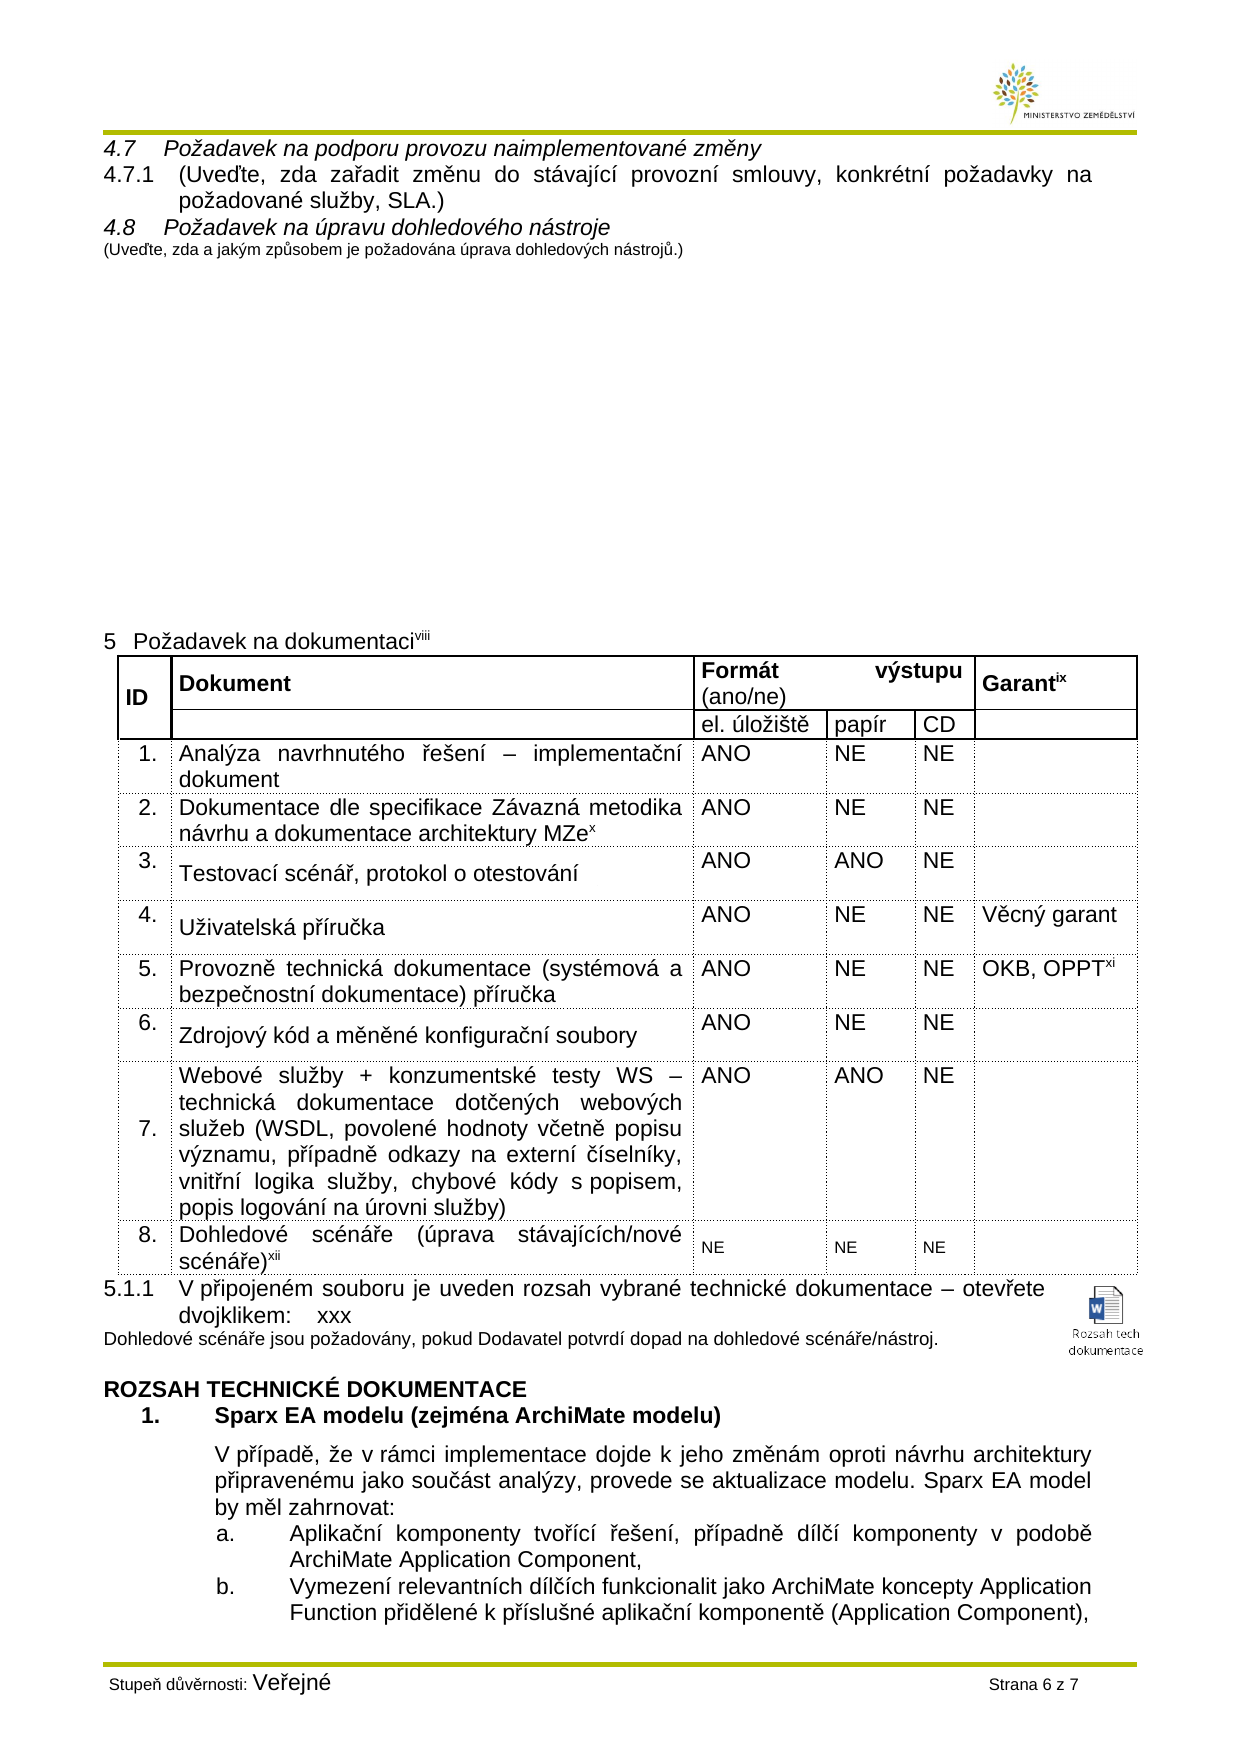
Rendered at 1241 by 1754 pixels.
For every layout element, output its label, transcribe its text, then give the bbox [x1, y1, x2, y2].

table_cell ANO [694, 1008, 827, 1061]
table_cell NE [827, 900, 915, 954]
table_cell NE [915, 1220, 974, 1274]
table_header Garant [976, 657, 1136, 709]
subtitle Požadavek na podporu provozu naimplementované změny [103, 135, 1092, 161]
text Dohledové scénáře jsou požadovány, pokud Dodavatel potvrdí dopad na dohledové scénáře/nástroj. [103, 1328, 1046, 1349]
list V případě, že v rámci implementace dojde k jeho změnám oproti návrhu architektury připravenému jako součást analýzy, provede se aktualizace modelu. Sparx EA model by měl zahrnovat: [214, 1441, 1092, 1520]
subtitle (Uveďte, zda zařadit změnu do stávající provozní smlouvy, konkrétní požadavky na požadované služby, SLA.) [103, 161, 1092, 214]
table_cell NE [827, 740, 915, 792]
table_cell [118, 846, 171, 900]
text ROZSAH TECHNICKÉ DOKUMENTACE [103, 1376, 1092, 1402]
table_cell ANO [694, 1061, 827, 1220]
table_cell [118, 739, 171, 792]
table_cell Zdrojový kód a měněné konfigurační soubory [171, 1008, 694, 1061]
table_cell [975, 1061, 1137, 1220]
list Sparx EA modelu (zejména ArchiMate modelu) [141, 1402, 1092, 1428]
table_cell [173, 710, 693, 738]
table_cell ANO [694, 740, 827, 792]
table_cell [118, 793, 171, 846]
table_cell NE [915, 1008, 974, 1061]
table_cell Analýza navrhnutého řešení – implementační dokument [171, 740, 694, 792]
list Aplikační komponenty tvořící řešení, případně dílčí komponenty v podobě ArchiMate Application Component, [216, 1520, 1092, 1573]
table_cell NE [915, 954, 974, 1007]
table_cell NE [827, 793, 915, 846]
table_header Dokument [173, 657, 693, 709]
table_cell NE [915, 900, 974, 954]
table_cell Uživatelská příručka [171, 900, 694, 954]
table_cell [975, 740, 1137, 792]
table_header Formát výstupu (ano/ne) [695, 657, 974, 709]
table_cell NE [915, 846, 974, 900]
table_cell Webové služby + konzumentské testy WS – technická dokumentace dotčených webových služeb (WSDL, povolené hodnoty včetně popisu významu, případně odkazy na externí číselníky, vnitřní logika služby, chybové kódy s popisem, popis logování na úrovni služby) [171, 1061, 694, 1220]
table_cell NE [915, 740, 974, 792]
table_cell ANO [694, 954, 827, 1007]
table_cell [118, 1061, 171, 1220]
table_cell [118, 1220, 171, 1274]
text (Uveďte, zda a jakým způsobem je požadována úprava dohledových nástrojů.) [103, 240, 1092, 259]
table_cell ANO [694, 900, 827, 954]
table_cell ANO [827, 1061, 915, 1220]
table_header ID [119, 657, 170, 738]
table_cell papír [828, 711, 914, 738]
subtitle Požadavek na úpravu dohledového nástroje [103, 214, 1092, 240]
subtitle Požadavek na dokumentaci [103, 628, 1092, 654]
table_cell Dokumentace dle specifikace Závazná metodika návrhu a dokumentace architektury MZe [171, 793, 694, 846]
table_cell [975, 793, 1137, 846]
table_cell ANO [827, 846, 915, 900]
table_cell [118, 900, 171, 954]
table_cell NE [827, 1008, 915, 1061]
table_cell CD [916, 711, 974, 738]
table_cell NE [915, 793, 974, 846]
table_cell ANO [694, 846, 827, 900]
table_cell Věcný garant [975, 900, 1137, 954]
table_cell [118, 1008, 171, 1061]
table_cell NE [915, 1061, 974, 1220]
table_cell Provozně technická dokumentace (systémová a bezpečnostní dokumentace) příručka [171, 954, 694, 1007]
table_cell Testovací scénář, protokol o otestování [171, 846, 694, 900]
table_cell [976, 710, 1136, 738]
table_cell el. úložiště [695, 711, 826, 738]
table_cell Dohledové scénáře (úprava stávajících/nové scénáře) [171, 1220, 694, 1274]
subtitle V připojeném souboru je uveden rozsah vybrané technické dokumentace – otevřete dvojklikem: xxx [103, 1275, 1092, 1328]
table_cell [118, 954, 171, 1007]
table_cell OKB, OPPT [975, 954, 1137, 1007]
picture [991, 59, 1137, 128]
table_cell NE [694, 1220, 827, 1274]
table_cell [975, 1220, 1137, 1274]
table_cell [975, 846, 1137, 900]
table_cell ANO [694, 793, 827, 846]
table_cell [975, 1008, 1137, 1061]
list Vymezení relevantních dílčích funkcionalit jako ArchiMate koncepty Application Function přidělené k příslušné aplikační komponentě (Application Component), [216, 1573, 1092, 1626]
table_cell NE [827, 954, 915, 1007]
table_cell NE [827, 1220, 915, 1274]
